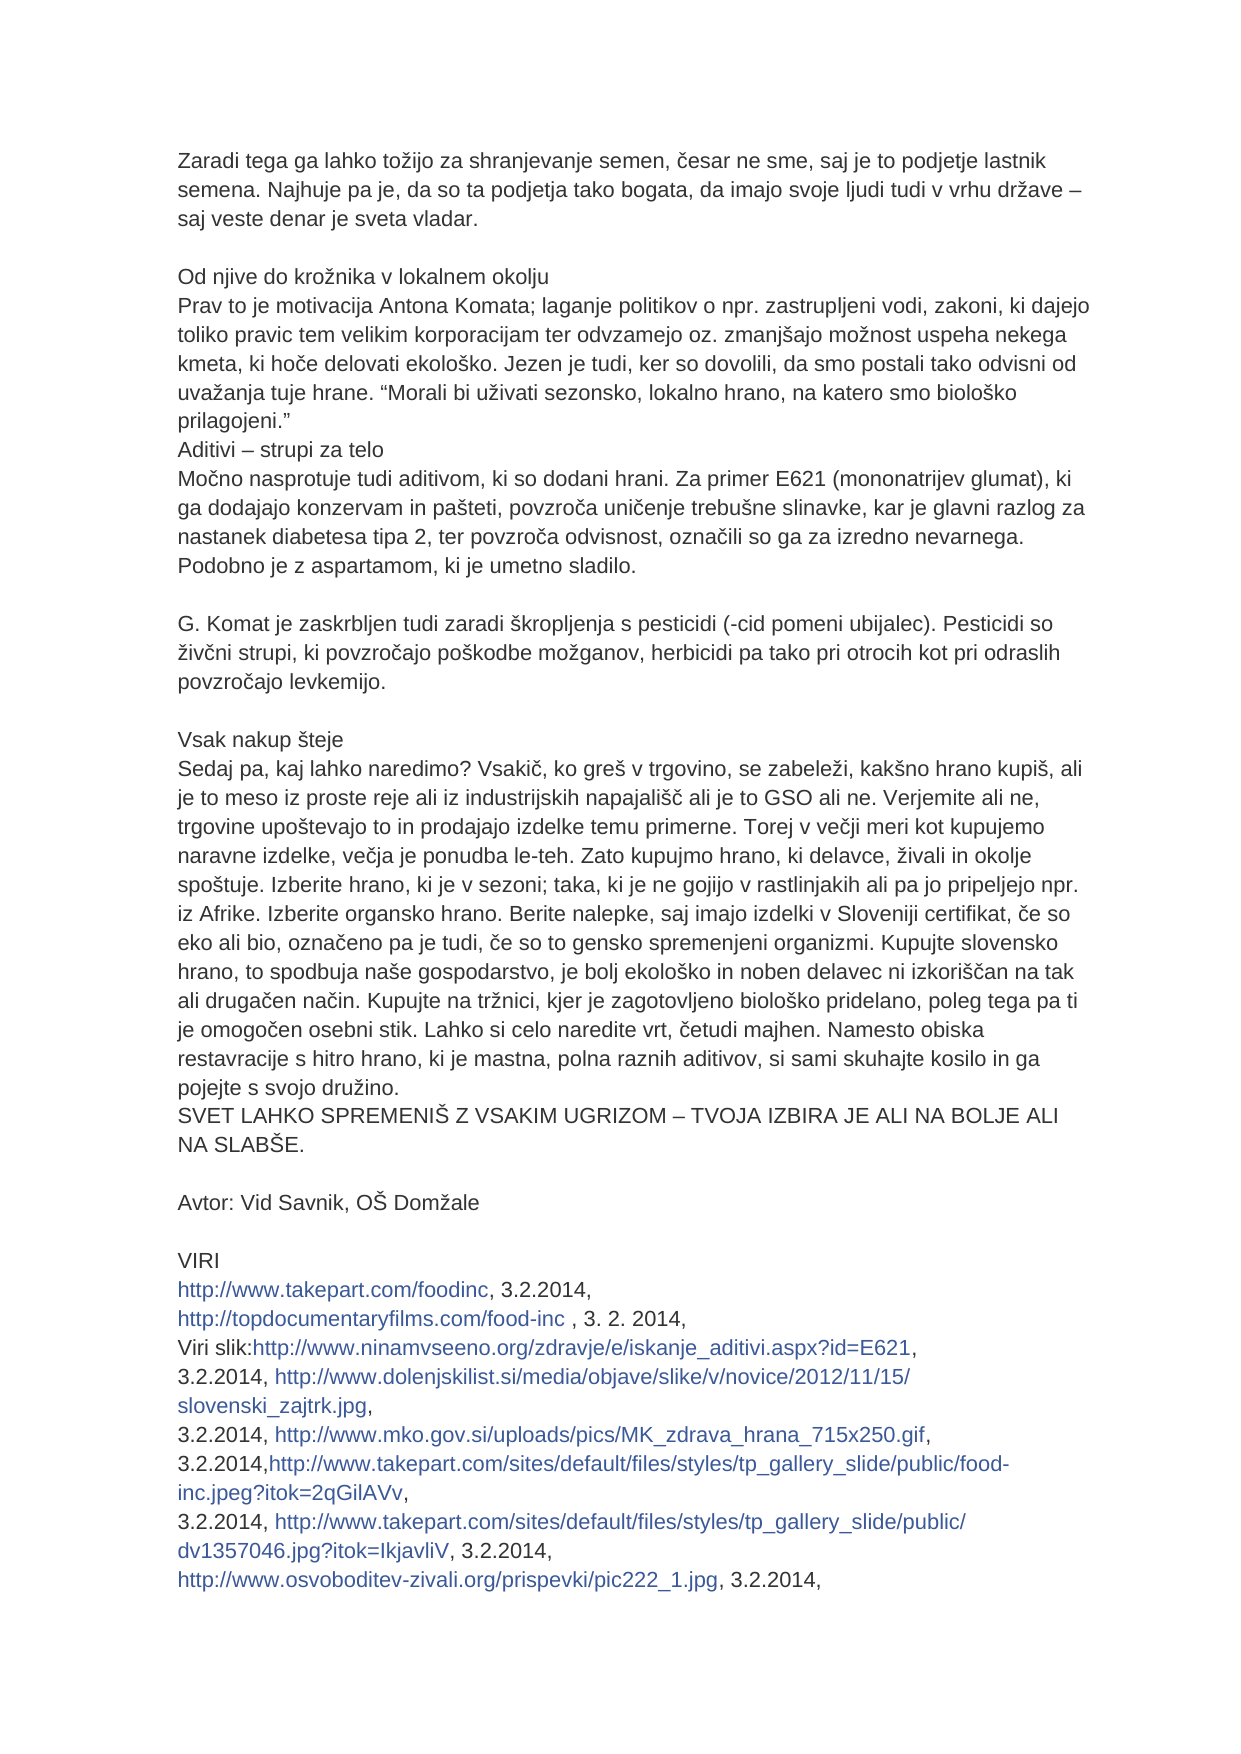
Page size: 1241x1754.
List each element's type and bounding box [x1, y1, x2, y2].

text [177, 148, 1092, 1592]
